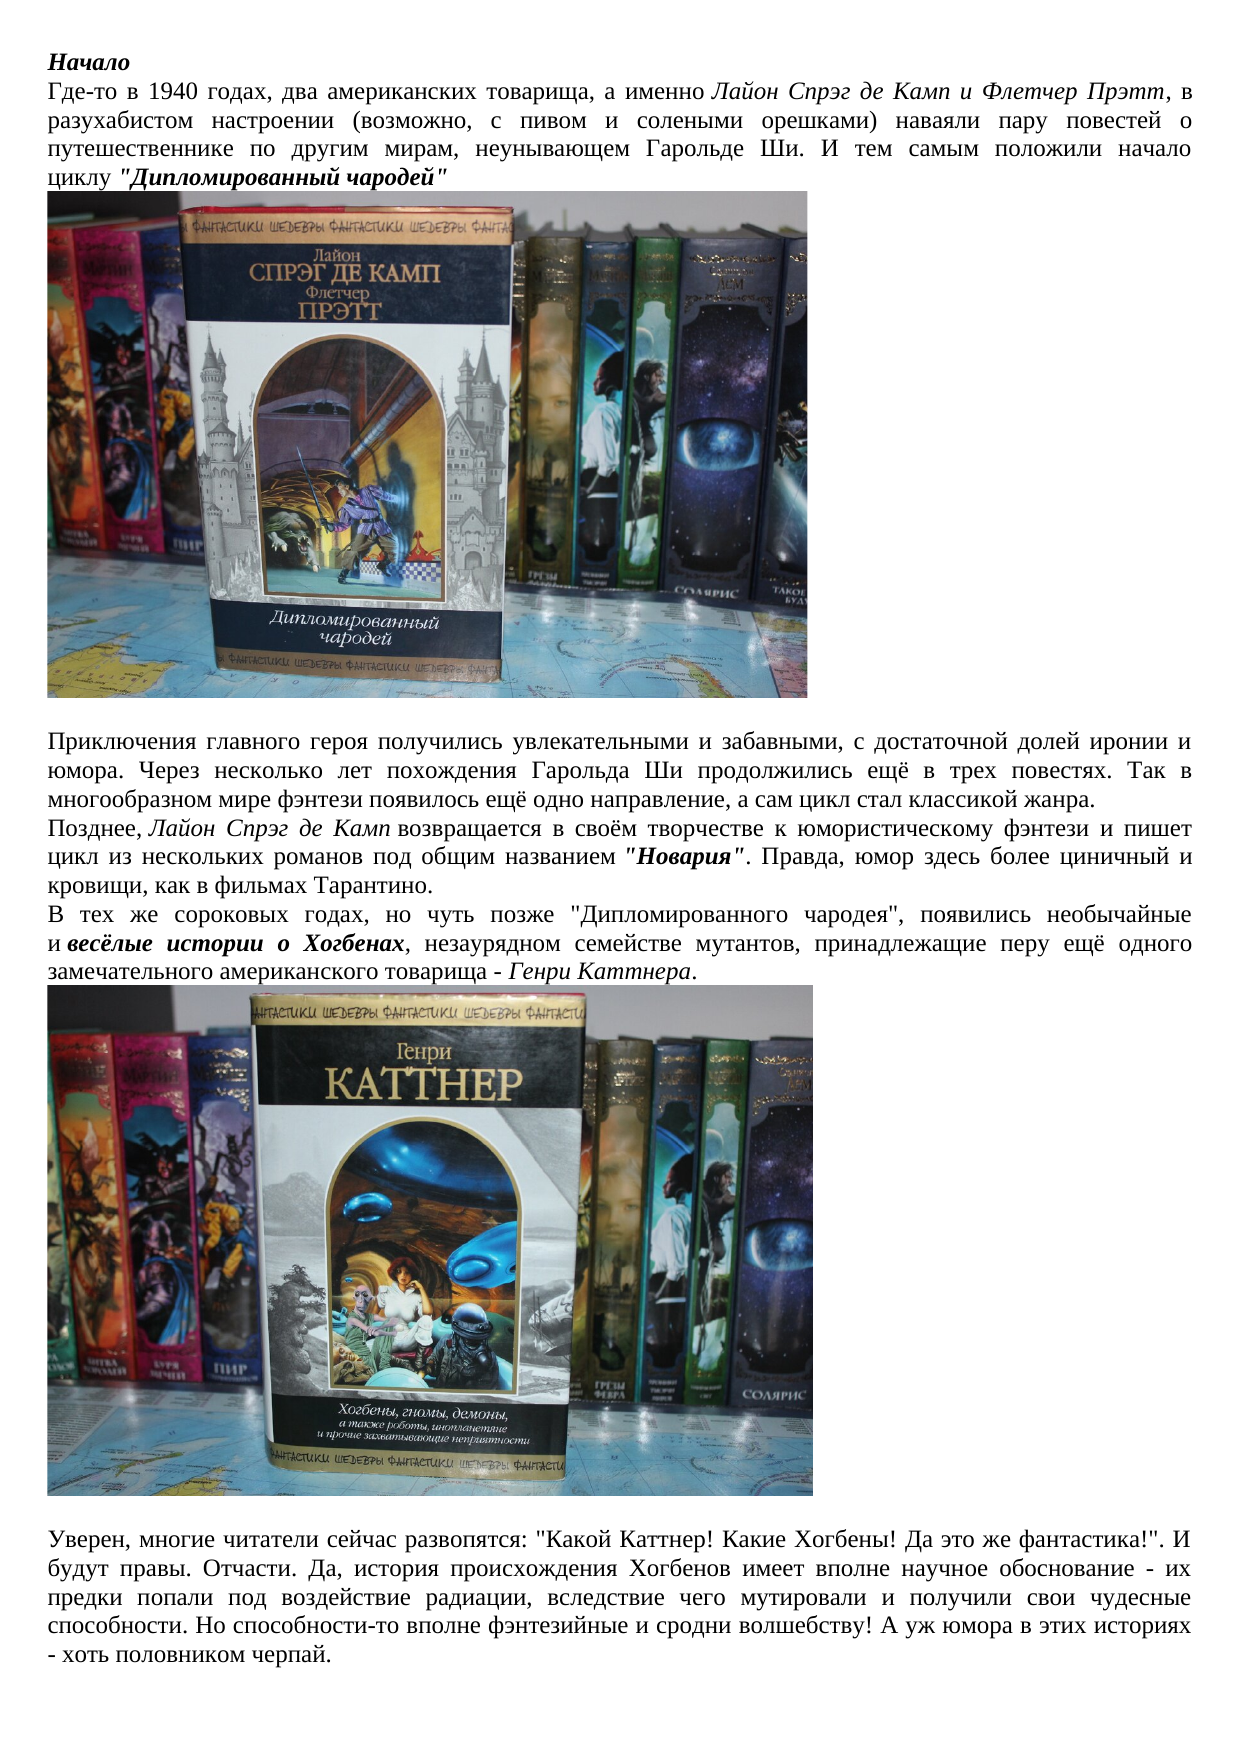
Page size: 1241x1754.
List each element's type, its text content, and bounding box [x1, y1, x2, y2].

picture [47, 985, 813, 1496]
text Уверен, многие читатели сейчас развопятся: "Какой Каттнер! Какие Хогбены! Да это же фантастика!". И будут правы. Отчасти. Да, история происхождения Хогбенов имеет вполне научное обоснование - их предки попали под воздействие радиации, вследствие чего мутировали и получили свои чудесные способности. Но способности-то вполне фэнтезийные и сродни волшебству! А уж юмора в этих историях - хоть половником черпай. [47, 1524, 1193, 1668]
text Позднее, Лайон Спрэг де Камп возвращается в своём творчестве к юмористическому фэнтези и пишет цикл из нескольких романов под общим названием "Новария". Правда, юмор здесь более циничный и кровищи, как в фильмах Тарантино. [47, 813, 1193, 899]
text Где-то в 1940 годах, два американских товарища, а именно Лайон Спрэг де Камп и Флетчер Прэтт, в разухабистом настроении (возможно, с пивом и солеными орешками) наваяли пару повестей о путешественнике по другим мирам, неунывающем Гарольде Ши. И тем самым положили начало циклу "Дипломированный чародей" [47, 76, 1193, 191]
picture [47, 191, 808, 698]
text В тех же сороковых годах, но чуть позже "Дипломированного чародея", появились необычайные и весёлые истории о Хогбенах, незаурядном семействе мутантов, принадлежащие перу ещё одного замечательного американского товарища - Генри Каттнера. [47, 899, 1193, 985]
text Начало [47, 47, 1193, 76]
text Приключения главного героя получились увлекательными и забавными, с достаточной долей иронии и юмора. Через несколько лет похождения Гарольда Ши продолжились ещё в трех повестях. Так в многообразном мире фэнтези появилось ещё одно направление, а сам цикл стал классикой жанра. [47, 726, 1193, 813]
